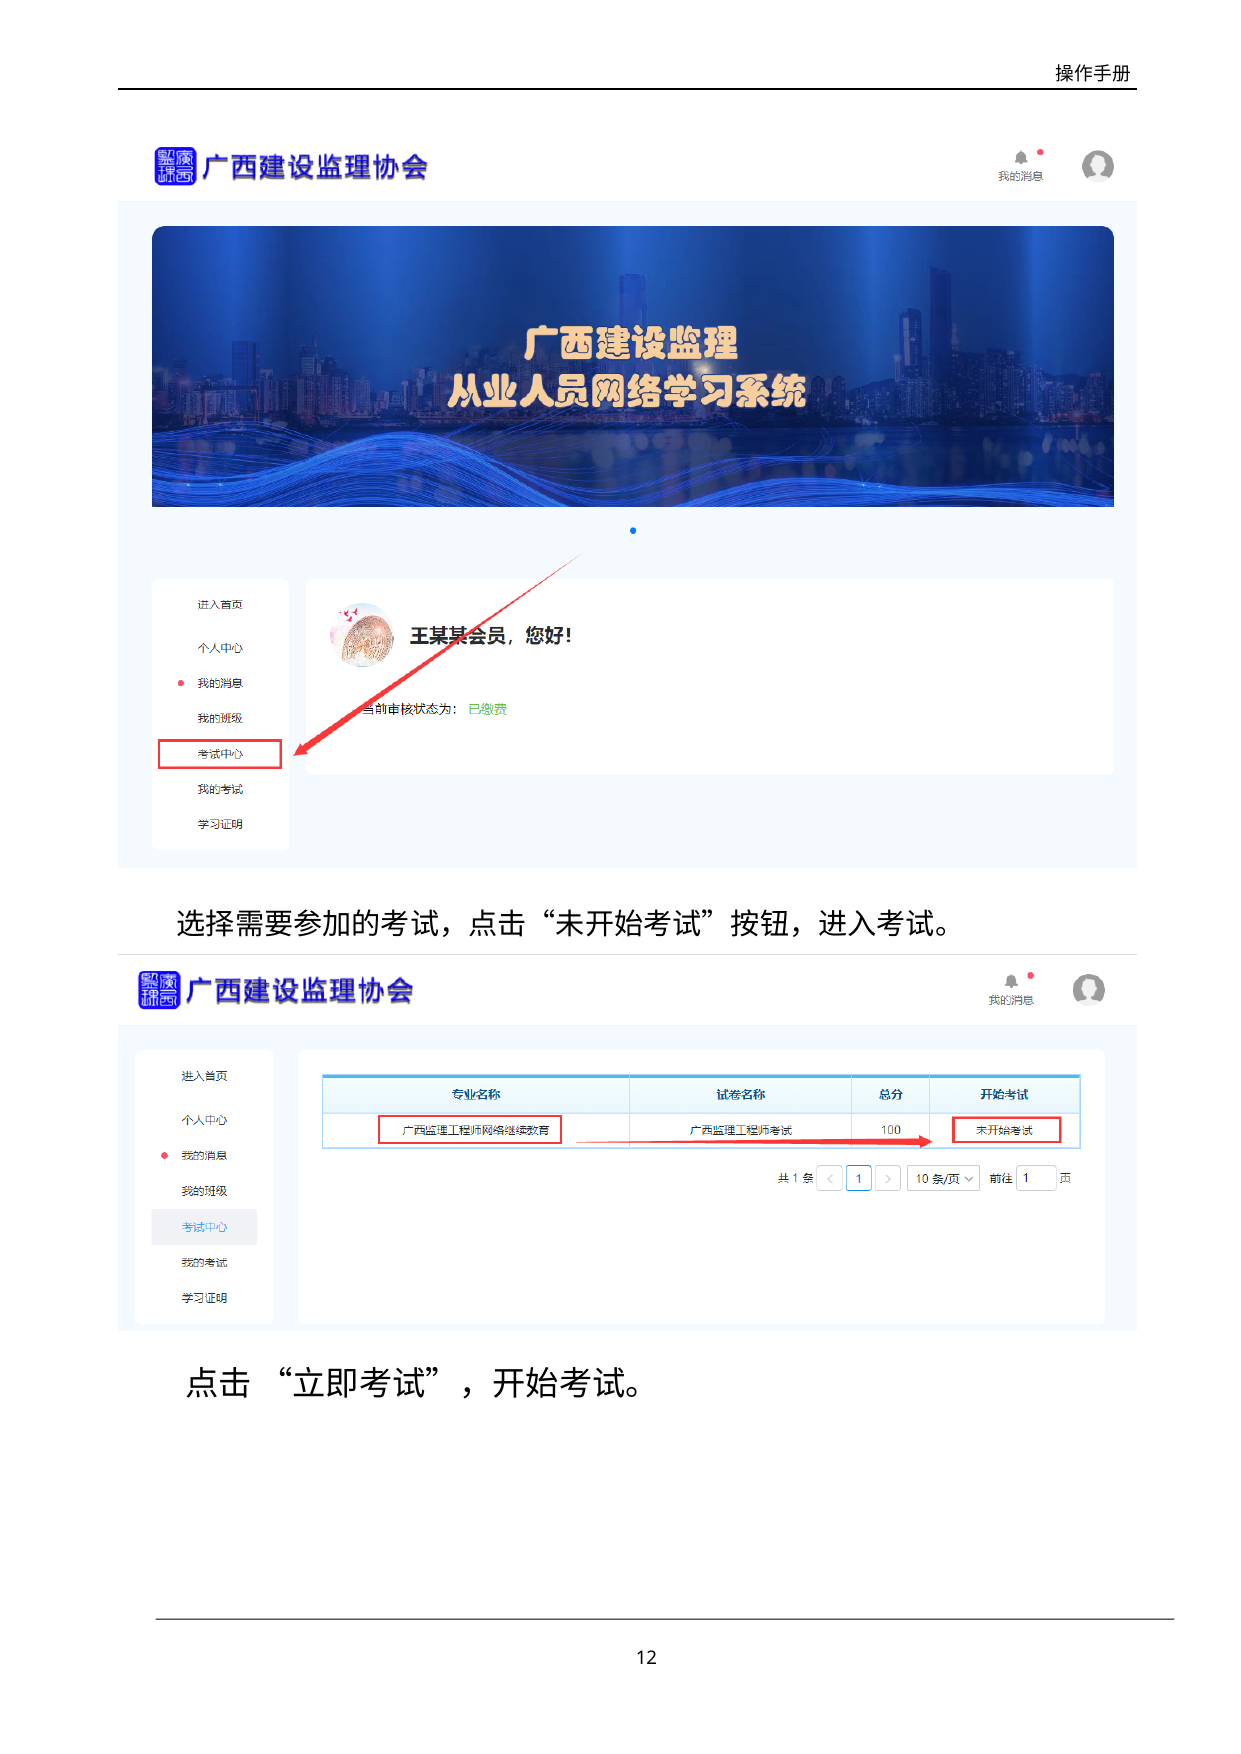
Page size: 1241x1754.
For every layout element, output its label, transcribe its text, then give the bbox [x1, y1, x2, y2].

text 选择需要参加的考试，点击“未开始考试”按钮，进入考试。 [118, 889, 1137, 954]
picture [118, 954, 1137, 1331]
picture [118, 134, 1137, 868]
text 点击 “立即考试”，开始考试。 [118, 1348, 1137, 1414]
